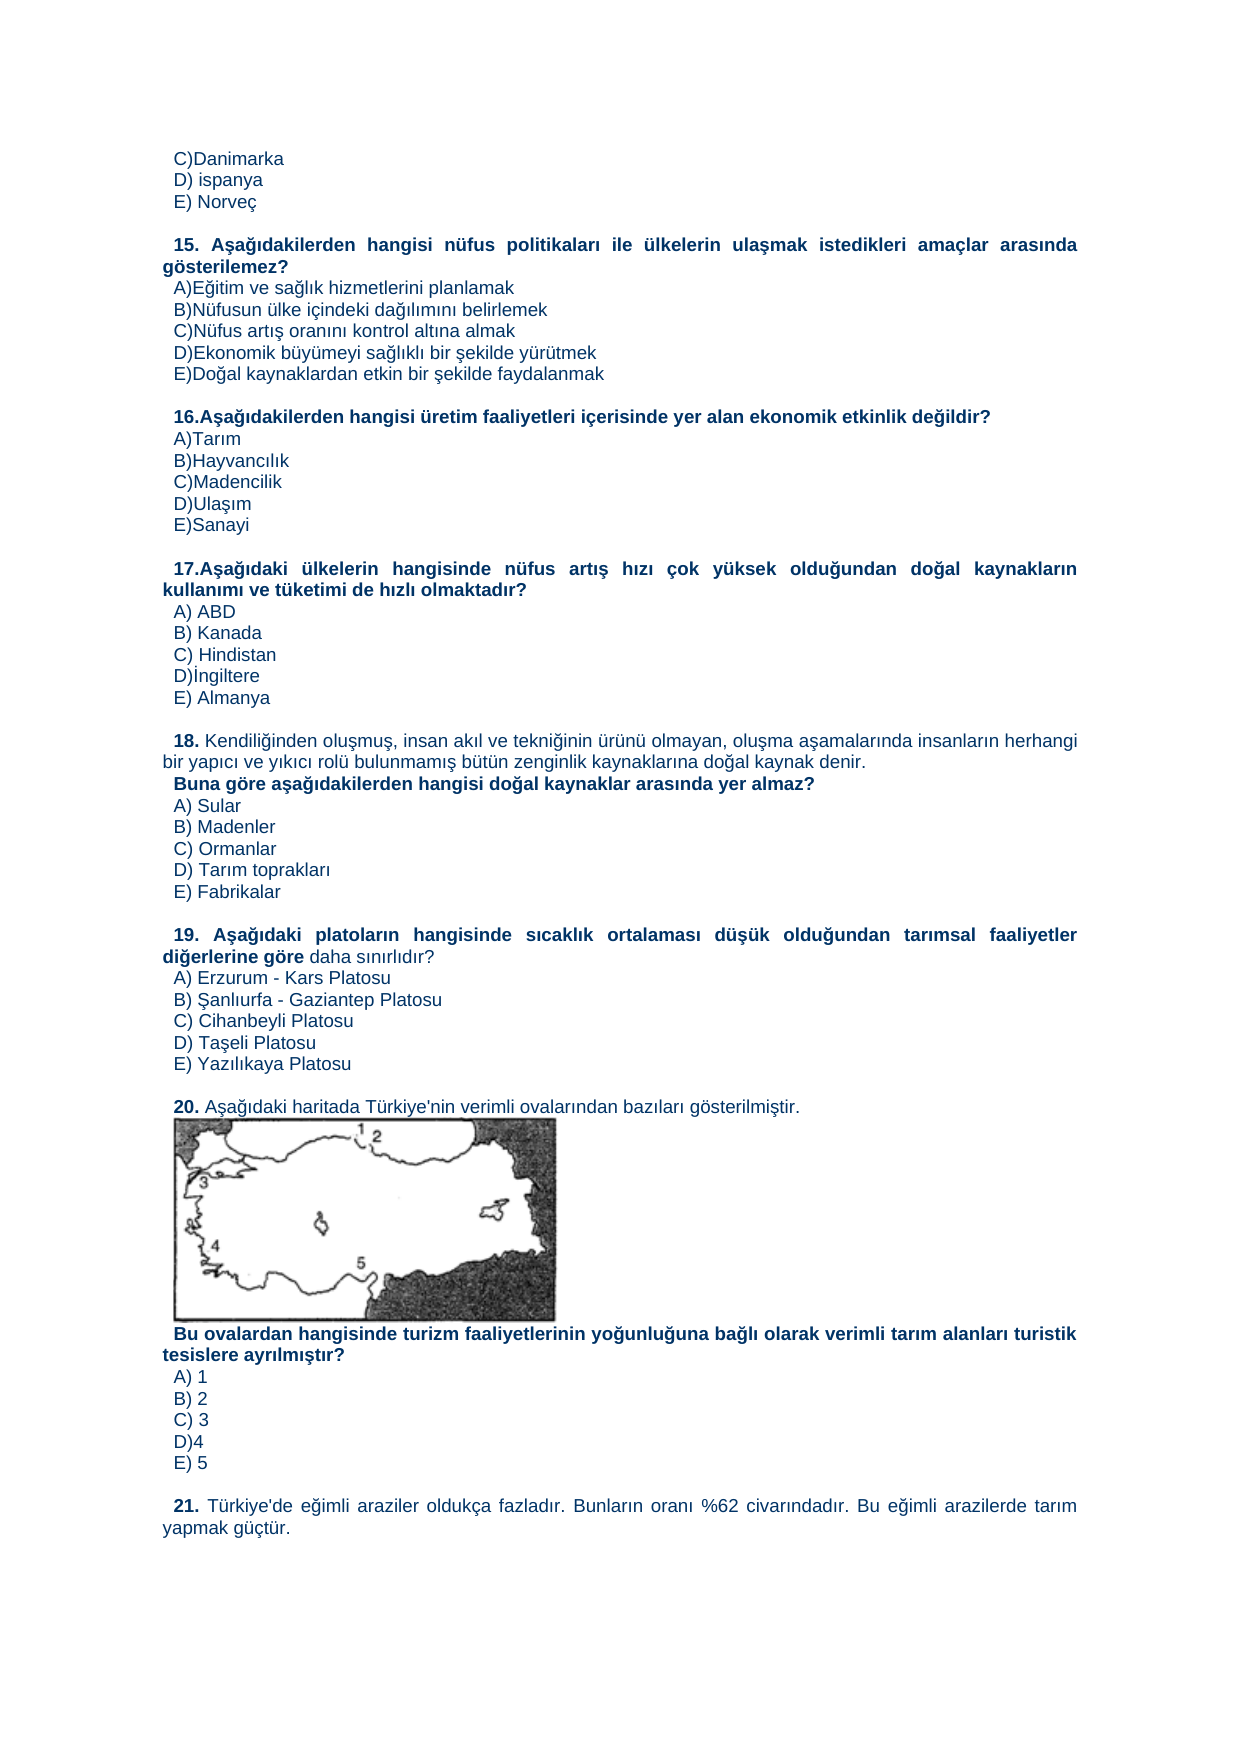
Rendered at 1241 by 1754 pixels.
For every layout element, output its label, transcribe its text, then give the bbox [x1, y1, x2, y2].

text B) Şanlıurfa - Gaziantep Platosu [162, 988, 1078, 1010]
text D) Tarım toprakları [162, 859, 1078, 881]
text D)İngiltere [162, 665, 1078, 687]
text B) Madenler [162, 816, 1078, 838]
text D) Taşeli Platosu [162, 1032, 1078, 1053]
text C) Hindistan [162, 643, 1078, 665]
text E)Doğal kaynaklardan etkin bir şekilde faydalanmak [162, 363, 1078, 385]
text E) Yazılıkaya Platosu [162, 1053, 1078, 1075]
text Bu ovalardan hangisinde turizm faaliyetlerinin yoğunluğuna bağlı olarak verimli tarım alanları turistik tesislere ayrılmıştır? [162, 1323, 1078, 1366]
text E) Almanya [162, 687, 1078, 708]
text 16.Aşağıdakilerden hangisi üretim faaliyetleri içerisinde yer alan ekonomik etkinlik değildir? [162, 406, 1078, 428]
text 21. Türkiye'de eğimli araziler oldukça fazladır. Bunların oranı %62 civarındadır. Bu eğimli arazilerde tarım yapmak güçtür. [162, 1495, 1078, 1538]
text E)Sanayi [162, 514, 1078, 536]
text B) 2 [162, 1387, 1078, 1409]
text 19. Aşağıdaki platoların hangisinde sıcaklık ortalaması düşük olduğundan tarımsal faaliyetler diğerlerine göre daha sınırlıdır? [162, 924, 1078, 967]
text Buna göre aşağıdakilerden hangisi doğal kaynaklar arasında yer almaz? [162, 773, 1078, 794]
text A)Tarım [162, 428, 1078, 449]
text 18. Kendiliğinden oluşmuş, insan akıl ve tekniğinin ürünü olmayan, oluşma aşamalarında insanların herhangi bir yapıcı ve yıkıcı rolü bulunmamış bütün zenginlik kaynaklarına doğal kaynak denir. [162, 730, 1078, 773]
text A) Erzurum - Kars Platosu [162, 967, 1078, 988]
text 20. Aşağıdaki haritada Türkiye'nin verimli ovalarından bazıları gösterilmiştir. [162, 1096, 1078, 1118]
text D)Ekonomik büyümeyi sağlıklı bir şekilde yürütmek [162, 342, 1078, 363]
text B)Nüfusun ülke içindeki dağılımını belirlemek [162, 298, 1078, 320]
picture [173, 1117, 558, 1323]
text C) 3 [162, 1409, 1078, 1430]
text C)Danimarka [162, 148, 1078, 169]
text 17.Aşağıdaki ülkelerin hangisinde nüfus artış hızı çok yüksek olduğundan doğal kaynakların kullanımı ve tüketimi de hızlı olmaktadır? [162, 557, 1078, 600]
text E) Norveç [162, 191, 1078, 212]
text D) ispanya [162, 169, 1078, 191]
text C)Madencilik [162, 471, 1078, 493]
text D)Ulaşım [162, 493, 1078, 514]
text A)Eğitim ve sağlık hizmetlerini planlamak [162, 277, 1078, 298]
text C)Nüfus artış oranını kontrol altına almak [162, 320, 1078, 342]
text B)Hayvancılık [162, 449, 1078, 471]
text D)4 [162, 1430, 1078, 1452]
text E) 5 [162, 1452, 1078, 1473]
text 15. Aşağıdakilerden hangisi nüfus politikaları ile ülkelerin ulaşmak istedikleri amaçlar arasında gösterilemez? [162, 234, 1078, 277]
text A) ABD [162, 600, 1078, 622]
text A) 1 [162, 1366, 1078, 1387]
text B) Kanada [162, 622, 1078, 643]
text E) Fabrikalar [162, 881, 1078, 902]
text A) Sular [162, 794, 1078, 816]
text C) Cihanbeyli Platosu [162, 1010, 1078, 1032]
text C) Ormanlar [162, 838, 1078, 859]
